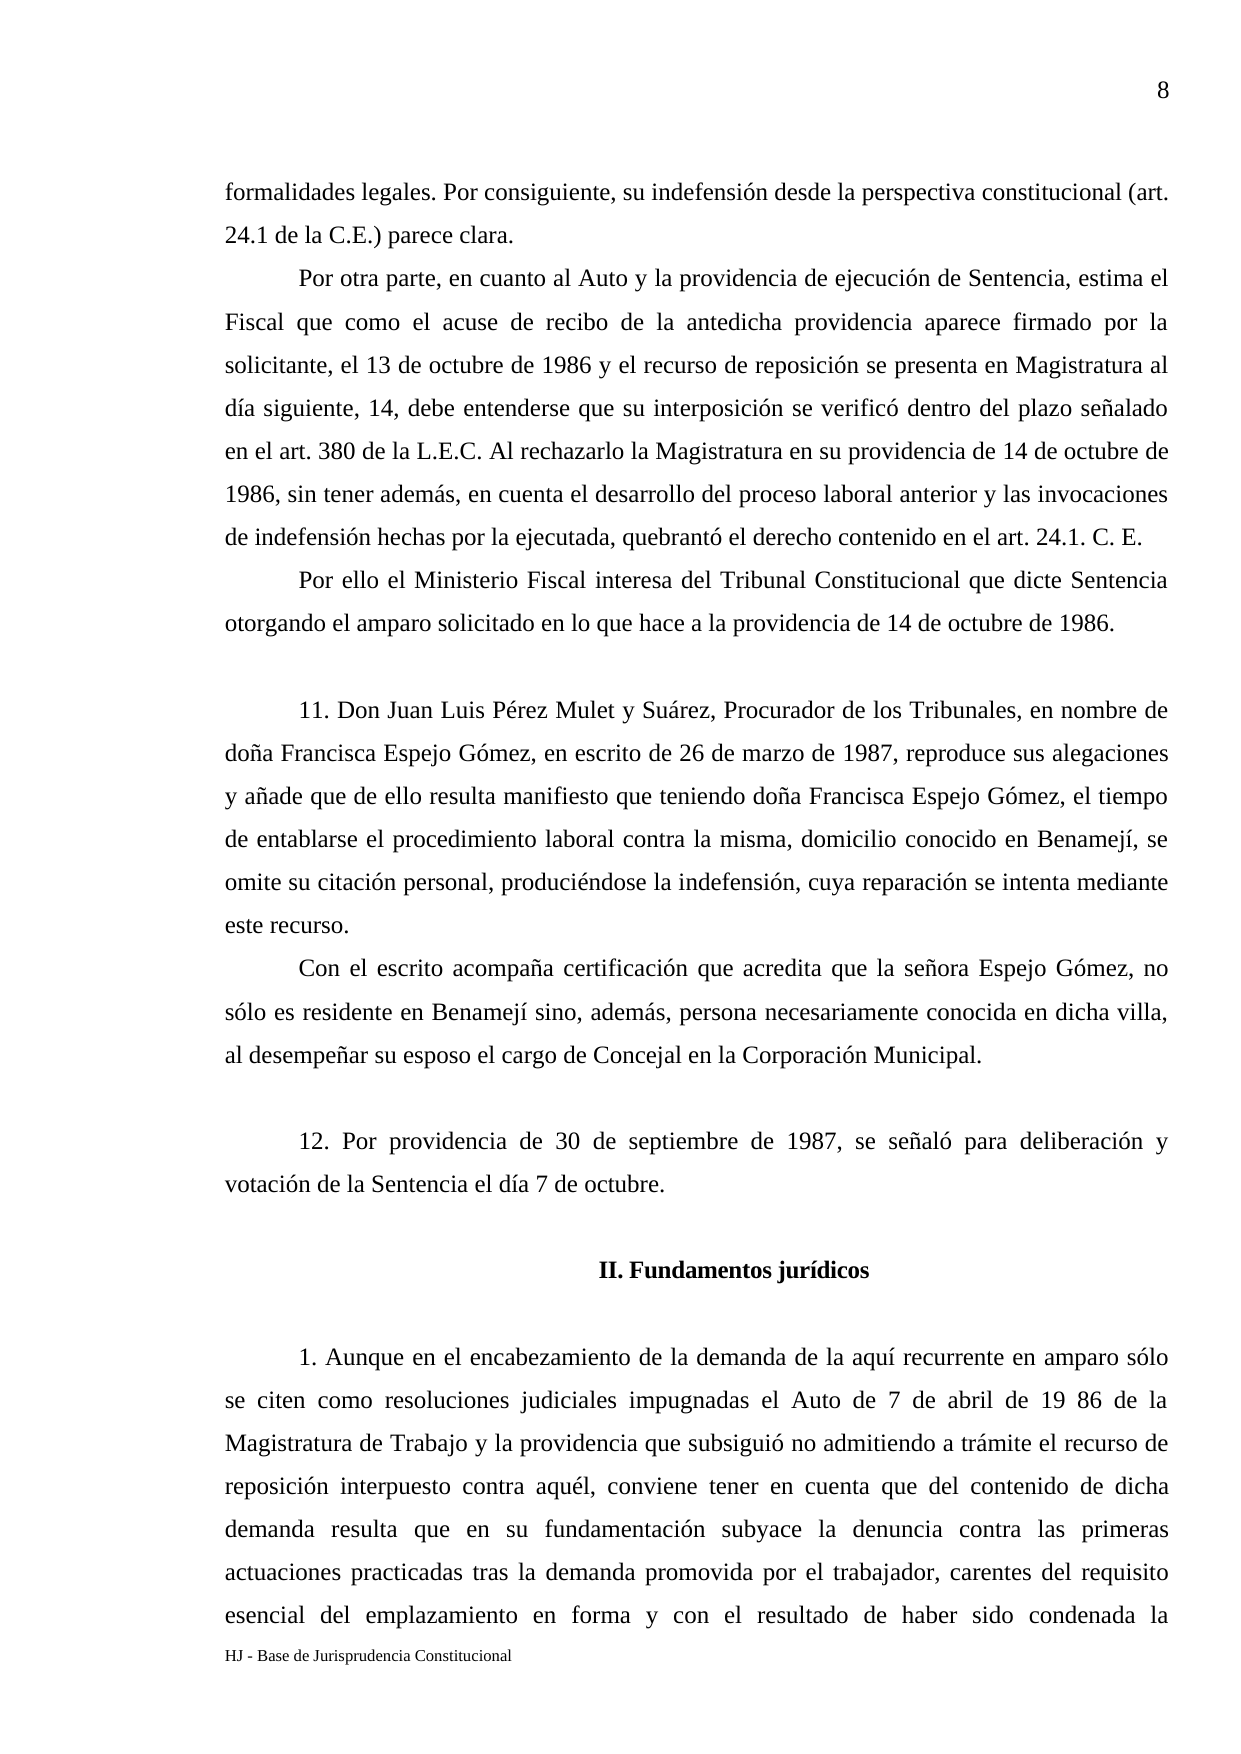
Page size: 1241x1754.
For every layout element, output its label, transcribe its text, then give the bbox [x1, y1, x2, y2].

subtitle II. Fundamentos jurídicos [224, 1255, 1169, 1284]
text Por ello el Ministerio Fiscal interesa del Tribunal Constitucional que dicte Sentencia otorgando el amparo solicitado en lo que hace a la providencia de 14 de octubre de 1986. [224, 565, 1169, 637]
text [224, 1342, 1169, 1629]
text 12. Por providencia de 30 de septiembre de 1987, se señaló para deliberación y votación de la Sentencia el día 7 de octubre. [224, 1126, 1169, 1198]
text Con el escrito acompaña certificación que acredita que la señora Espejo Gómez, no sólo es residente en Benamejí sino, además, persona necesariamente conocida en dicha villa, al desempeñar su esposo el cargo de Concejal en la Corporación Municipal. [224, 953, 1169, 1068]
text 11. Don Juan Luis Pérez Mulet y Suárez, Procurador de los Tribunales, en nombre de doña Francisca Espejo Gómez, en escrito de 26 de marzo de 1987, reproduce sus alegaciones y añade que de ello resulta manifiesto que teniendo doña Francisca Espejo Gómez, el tiempo de entablarse el procedimiento laboral contra la misma, domicilio conocido en Benamejí, se omite su citación personal, produciéndose la indefensión, cuya reparación se intenta mediante este recurso. [224, 695, 1169, 939]
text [224, 177, 1169, 249]
text Por otra parte, en cuanto al Auto y la providencia de ejecución de Sentencia, estima el Fiscal que como el acuse de recibo de la antedicha providencia aparece firmado por la solicitante, el 13 de octubre de 1986 y el recurso de reposición se presenta en Magistratura al día siguiente, 14, debe entenderse que su interposición se verificó dentro del plazo señalado en el art. 380 de la L.E.C. Al rechazarlo la Magistratura en su providencia de 14 de octubre de 1986, sin tener además, en cuenta el desarrollo del proceso laboral anterior y las invocaciones de indefensión hechas por la ejecutada, quebrantó el derecho contenido en el art. 24.1. C. E. [224, 263, 1169, 551]
